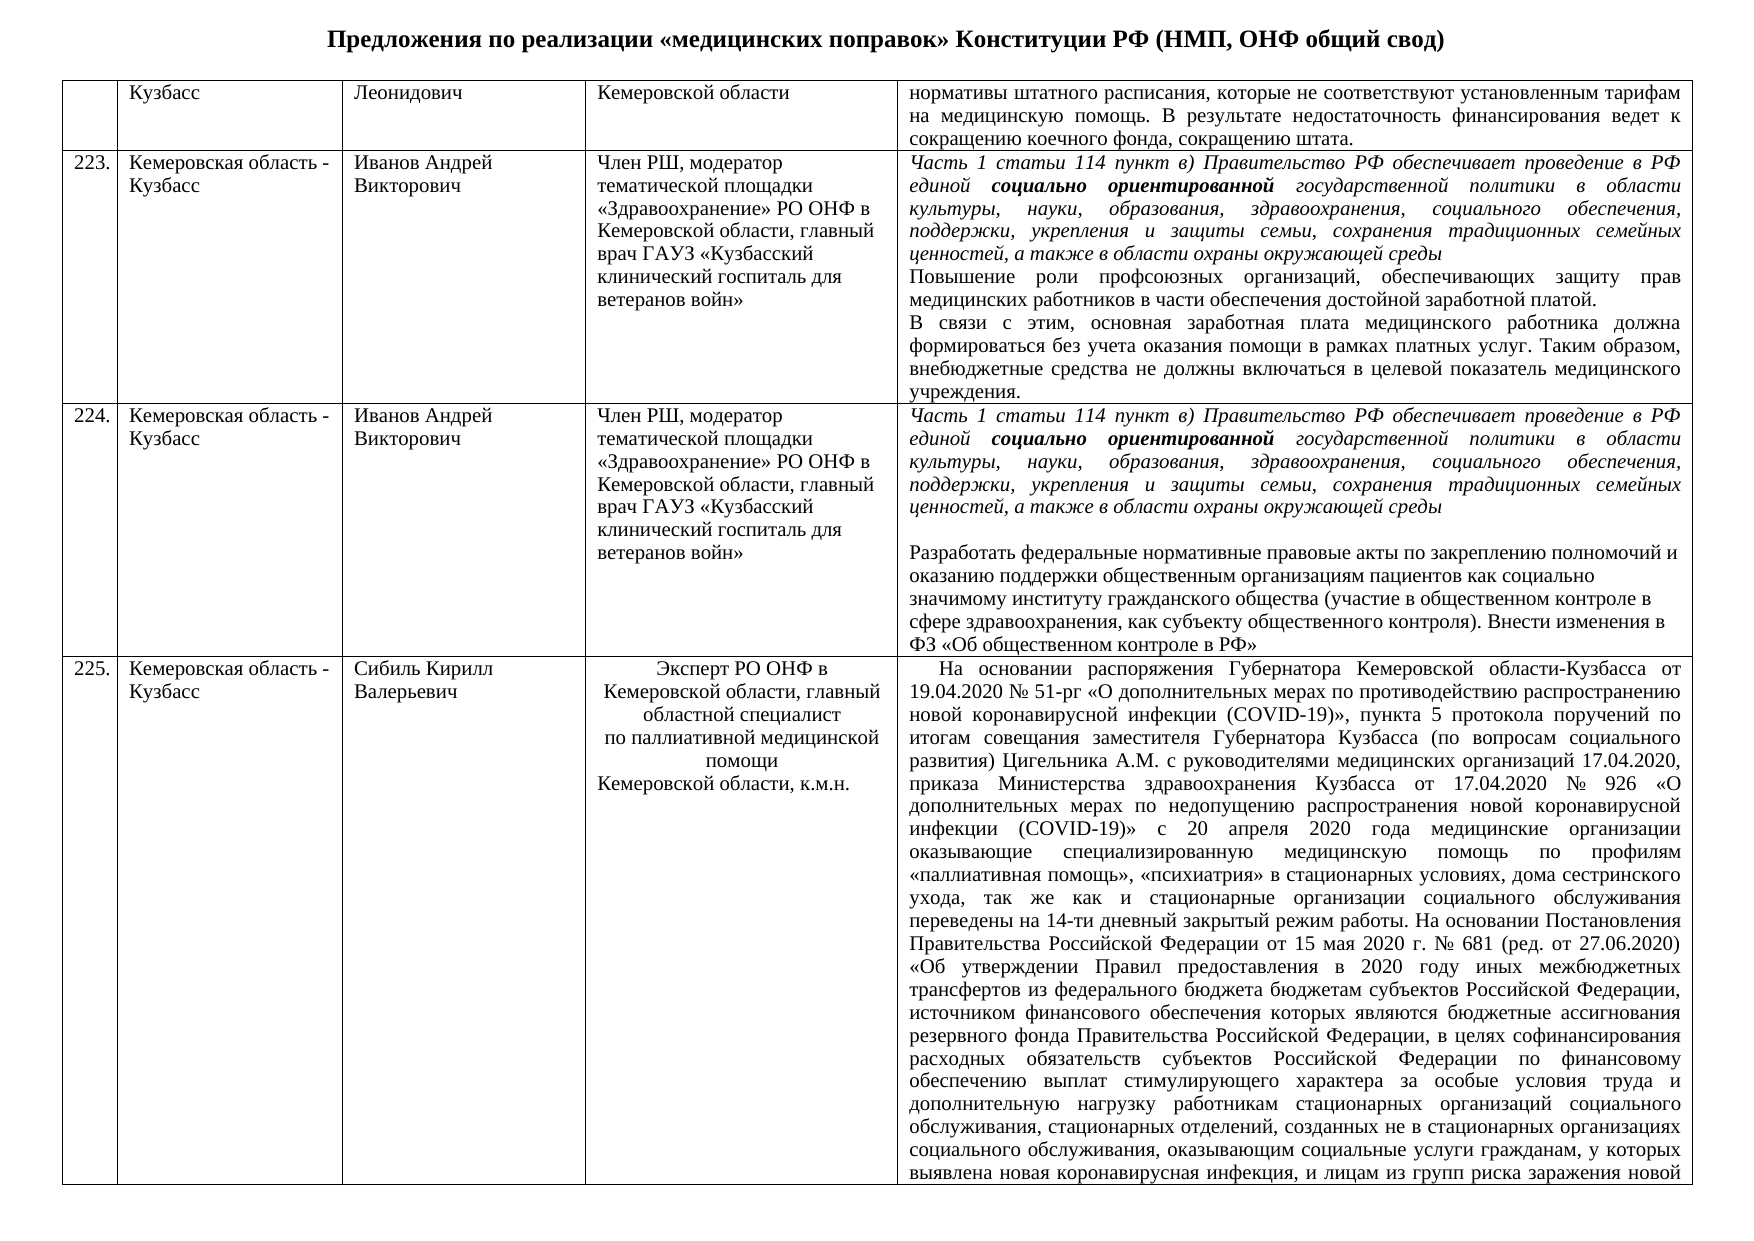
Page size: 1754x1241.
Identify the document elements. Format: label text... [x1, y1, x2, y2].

table_cell Часть 1 статьи 114 пункт в) Правительство РФ обеспечивает проведение в РФ единой социально ориентированной государственной политики в области культуры, науки, образования, здравоохранения, социального обеспечения, поддержки, укрепления и защиты семьи, сохранения традиционных семейных ценностей, а также в области охраны окружающей среды Повышение роли профсоюзных организаций, обеспечивающих защиту прав медицинских работников в части обеспечения достойной заработной платой. В связи с этим, основная заработная плата медицинского работника должна формироваться без учета оказания помощи в рамках платных услуг. Таким образом, внебюджетные средства не должны включаться в целевой показатель медицинского учреждения. [898, 151, 1692, 403]
table_cell Часть 1 статьи 114 пункт в) Правительство РФ обеспечивает проведение в РФ единой социально ориентированной государственной политики в области культуры, науки, образования, здравоохранения, социального обеспечения, поддержки, укрепления и защиты семьи, сохранения традиционных семейных ценностей, а также в области охраны окружающей среды Разработать федеральные нормативные правовые акты по закреплению полномочий и оказанию поддержки общественным организациям пациентов как социально значимому институту гражданского общества (участие в общественном контроле в сфере здравоохранения, как субъекту общественного контроля). Внести изменения в ФЗ «Об общественном контроле в РФ» [898, 404, 1692, 656]
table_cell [118, 657, 342, 1184]
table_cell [586, 657, 897, 1184]
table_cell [586, 81, 897, 150]
table_cell Иванов Андрей Викторович [343, 151, 585, 403]
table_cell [343, 657, 585, 1184]
table_cell [63, 657, 117, 1184]
table_cell Кемеровская область - Кузбасс [118, 151, 342, 403]
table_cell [898, 81, 1692, 150]
table_cell [63, 151, 117, 403]
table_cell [118, 81, 342, 150]
table_cell [63, 404, 117, 656]
table_cell Член РШ, модератор тематической площадки «Здравоохранение» РО ОНФ в Кемеровской области, главный врач ГАУЗ «Кузбасский клинический госпиталь для ветеранов войн» [586, 151, 897, 403]
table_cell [898, 657, 1692, 1184]
table_cell Член РШ, модератор тематической площадки «Здравоохранение» РО ОНФ в Кемеровской области, главный врач ГАУЗ «Кузбасский клинический госпиталь для ветеранов войн» [586, 404, 897, 656]
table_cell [343, 81, 585, 150]
table_cell [63, 81, 117, 150]
table_cell Кемеровская область - Кузбасс [118, 404, 342, 656]
table_cell Иванов Андрей Викторович [343, 404, 585, 656]
